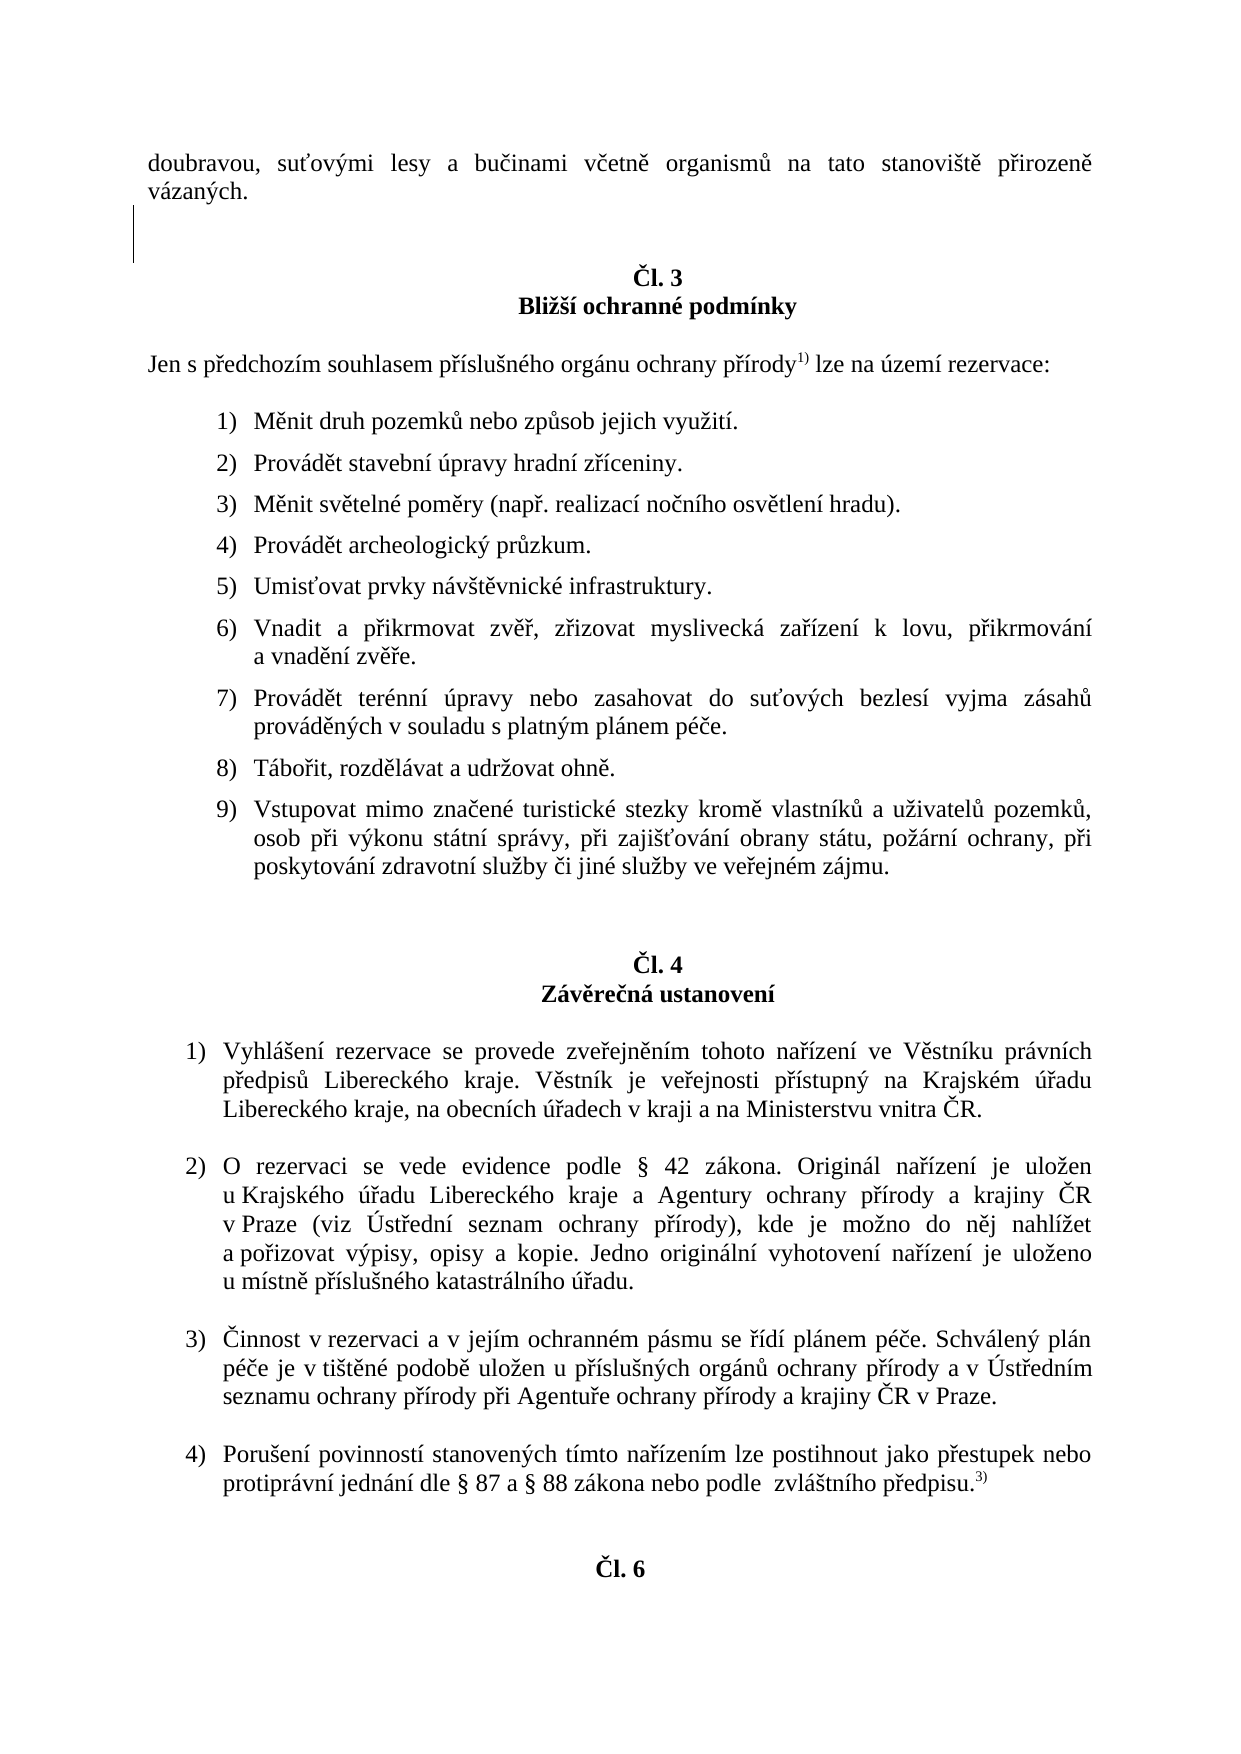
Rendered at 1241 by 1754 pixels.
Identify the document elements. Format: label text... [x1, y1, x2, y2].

text Čl. 3 [223, 263, 1093, 291]
list Provádět terénní úpravy nebo zasahovat do suťových bezlesí vyjma zásahů prováděných v souladu s platným plánem péče. [216, 683, 1093, 740]
list Měnit světelné poměry (např. realizací nočního osvětlení hradu). [216, 489, 1093, 518]
list Tábořit, rozdělávat a udržovat ohně. [216, 753, 1093, 781]
list Provádět stavební úpravy hradní zříceniny. [216, 448, 1093, 476]
list Vyhlášení rezervace se provede zveřejněním tohoto nařízení ve Věstníku právních předpisů Libereckého kraje. Věstník je veřejnosti přístupný na Krajském úřadu Libereckého kraje, na obecních úřadech v kraji a na Ministerstvu vnitra ČR. [185, 1036, 1093, 1123]
list Porušení povinností stanovených tímto nařízením lze postihnout jako přestupek nebo protiprávní jednání dle § 87 a § 88 zákona nebo podle zvláštního předpisu.3) [185, 1439, 1093, 1496]
list Umisťovat prvky návštěvnické infrastruktury. [216, 571, 1093, 600]
list Vnadit a přikrmovat zvěř, zřizovat myslivecká zařízení k lovu, přikrmování a vnadění zvěře. [216, 613, 1093, 670]
text Jen s předchozím souhlasem příslušného orgánu ochrany přírody1) lze na území rezervace: [148, 349, 1093, 378]
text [148, 148, 1093, 205]
text Bližší ochranné podmínky [223, 291, 1093, 320]
list O rezervaci se vede evidence podle § 42 zákona. Originál nařízení je uložen u Krajského úřadu Libereckého kraje a Agentury ochrany přírody a krajiny ČR v Praze (viz Ústřední seznam ochrany přírody), kde je možno do něj nahlížet a pořizovat výpisy, opisy a kopie. Jedno originální vyhotovení nařízení je uloženo u místně příslušného katastrálního úřadu. [185, 1151, 1093, 1295]
list Provádět archeologický průzkum. [216, 530, 1093, 559]
list Vstupovat mimo značené turistické stezky kromě vlastníků a uživatelů pozemků, osob při výkonu státní správy, při zajišťování obrany státu, požární ochrany, při poskytování zdravotní služby či jiné služby ve veřejném zájmu. [216, 794, 1093, 880]
text Čl. 6 [148, 1554, 1093, 1583]
text Závěrečná ustanovení [223, 979, 1093, 1008]
text Čl. 4 [223, 950, 1093, 979]
list Měnit druh pozemků nebo způsob jejich využití. [216, 406, 1093, 435]
list Činnost v rezervaci a v jejím ochranném pásmu se řídí plánem péče. Schválený plán péče je v tištěné podobě uložen u příslušných orgánů ochrany přírody a v Ústředním seznamu ochrany přírody při Agentuře ochrany přírody a krajiny ČR v Praze. [185, 1324, 1093, 1410]
